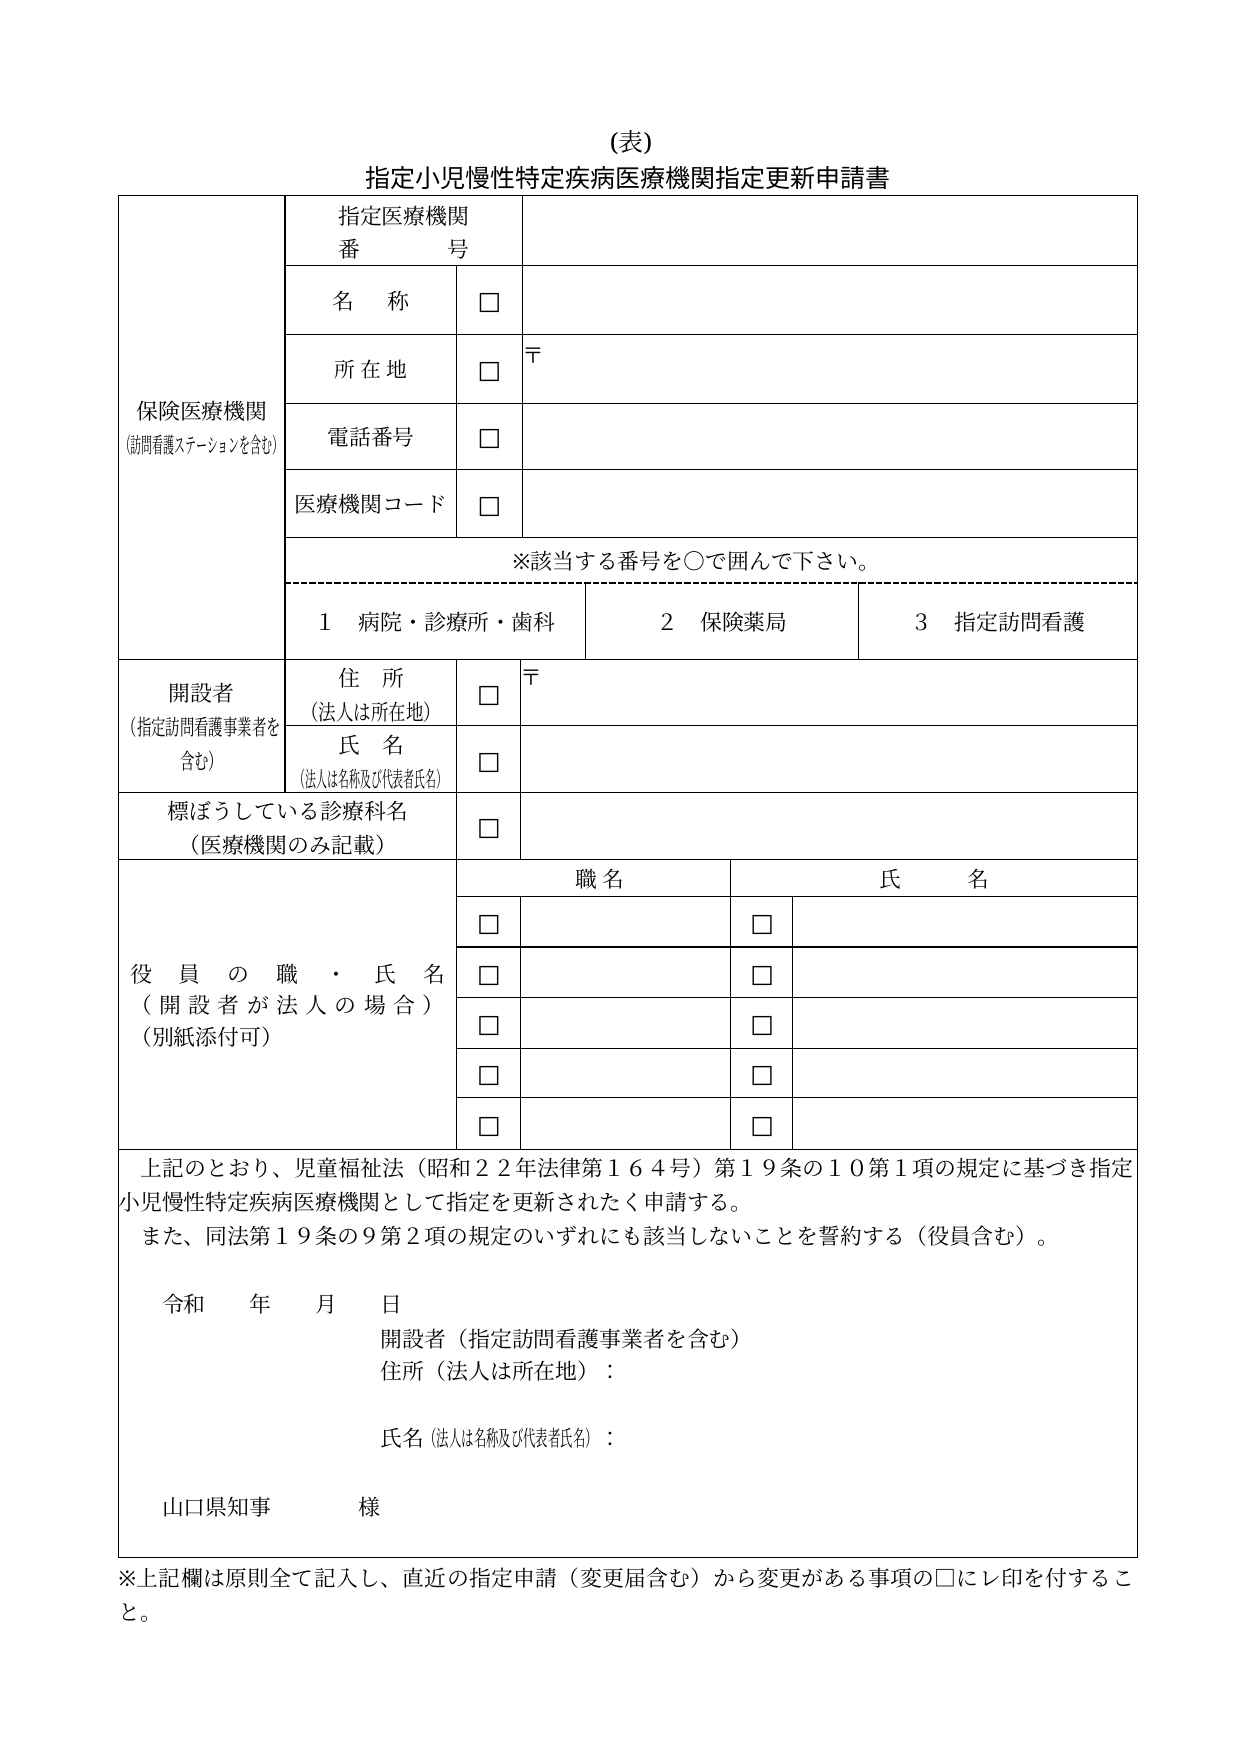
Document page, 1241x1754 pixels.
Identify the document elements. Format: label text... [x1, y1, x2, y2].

table_cell 保険医療機関 （訪問看護ステーションを含む） [119, 196, 284, 659]
table_cell ※該当する番号を○で囲んで下さい。 [286, 538, 1137, 582]
table_cell 住 所 （法人は所在地） [286, 660, 456, 725]
table_cell [793, 1098, 1137, 1148]
table_cell □ [731, 1098, 792, 1148]
table_cell 指定医療機関 番 号 [286, 196, 522, 264]
table_cell □ [457, 335, 522, 402]
table_cell 〒 [521, 660, 1137, 725]
table_cell 標ぼうしている診療科名 （医療機関のみ記載） [119, 793, 456, 859]
table_cell 名 称 [286, 266, 456, 334]
table_cell 電話番号 [286, 404, 456, 469]
table_cell 職 名 [457, 860, 730, 896]
table_cell □ [731, 998, 792, 1048]
table_cell □ [457, 1098, 520, 1148]
table_cell [521, 793, 1137, 859]
table_cell ２ 保険薬局 [586, 582, 858, 659]
table_cell 上記のとおり、児童福祉法（昭和２２年法律第１６４号）第１９条の１０第１項の規定に基づき指定小児慢性特定疾病医療機関として指定を更新されたく申請する。 また、同法第１９条の９第２項の規定のいずれにも該当しないことを誓約する（役員含む）。 令和 年 月 日 開設者（指定訪問看護事業者を含む） 住所（法人は所在地）： 氏名（法人は名称及び代表者氏名）： 山口県知事 様 [119, 1150, 1137, 1557]
table_cell [523, 196, 1137, 264]
table_cell [521, 726, 1137, 792]
table_cell □ [457, 470, 522, 537]
table_cell □ [731, 948, 792, 997]
table_cell ※上記欄は原則全て記入し、直近の指定申請（変更届含む）から変更がある事項の□にレ印を付すること。 [118, 1558, 1137, 1629]
table_cell [793, 1049, 1137, 1097]
table_cell [521, 948, 730, 997]
table_cell 開設者 （指定訪問看護事業者を含む） [119, 660, 284, 792]
table_cell □ [457, 948, 520, 997]
table_cell [523, 266, 1137, 334]
table_cell ３ 指定訪問看護 [859, 582, 1137, 659]
table_cell [523, 404, 1137, 469]
table_cell [793, 897, 1137, 946]
table_cell [793, 998, 1137, 1048]
table_cell [793, 948, 1137, 997]
table_cell □ [457, 897, 520, 946]
table_cell □ [457, 404, 522, 469]
table_cell □ [457, 726, 520, 792]
table_cell □ [457, 998, 520, 1048]
table_header (表) 指定小児慢性特定疾病医療機関指定更新申請書 [118, 123, 1137, 195]
table_cell □ [457, 793, 520, 859]
table_cell □ [731, 897, 792, 946]
table_cell 医療機関コード [286, 470, 456, 537]
table_cell [523, 470, 1137, 537]
table_cell 〒 [523, 335, 1137, 402]
table_cell □ [457, 266, 522, 334]
table_cell □ [731, 1049, 792, 1097]
table_cell □ [457, 1049, 520, 1097]
table_cell [521, 1049, 730, 1097]
table_cell [521, 1098, 730, 1148]
table_cell 役員の職・氏名 （開設者が法人の場合） （別紙添付可） [119, 860, 456, 1148]
table_cell [521, 897, 730, 946]
table_cell □ [457, 660, 520, 725]
table_cell １ 病院・診療所 ･ 歯科 [286, 582, 585, 659]
table_cell 氏 名 [731, 860, 1137, 896]
table_cell 所 在 地 [286, 335, 456, 402]
table_cell [521, 998, 730, 1048]
table_cell 氏 名 （法人は名称及び代表者氏名） [286, 726, 456, 792]
